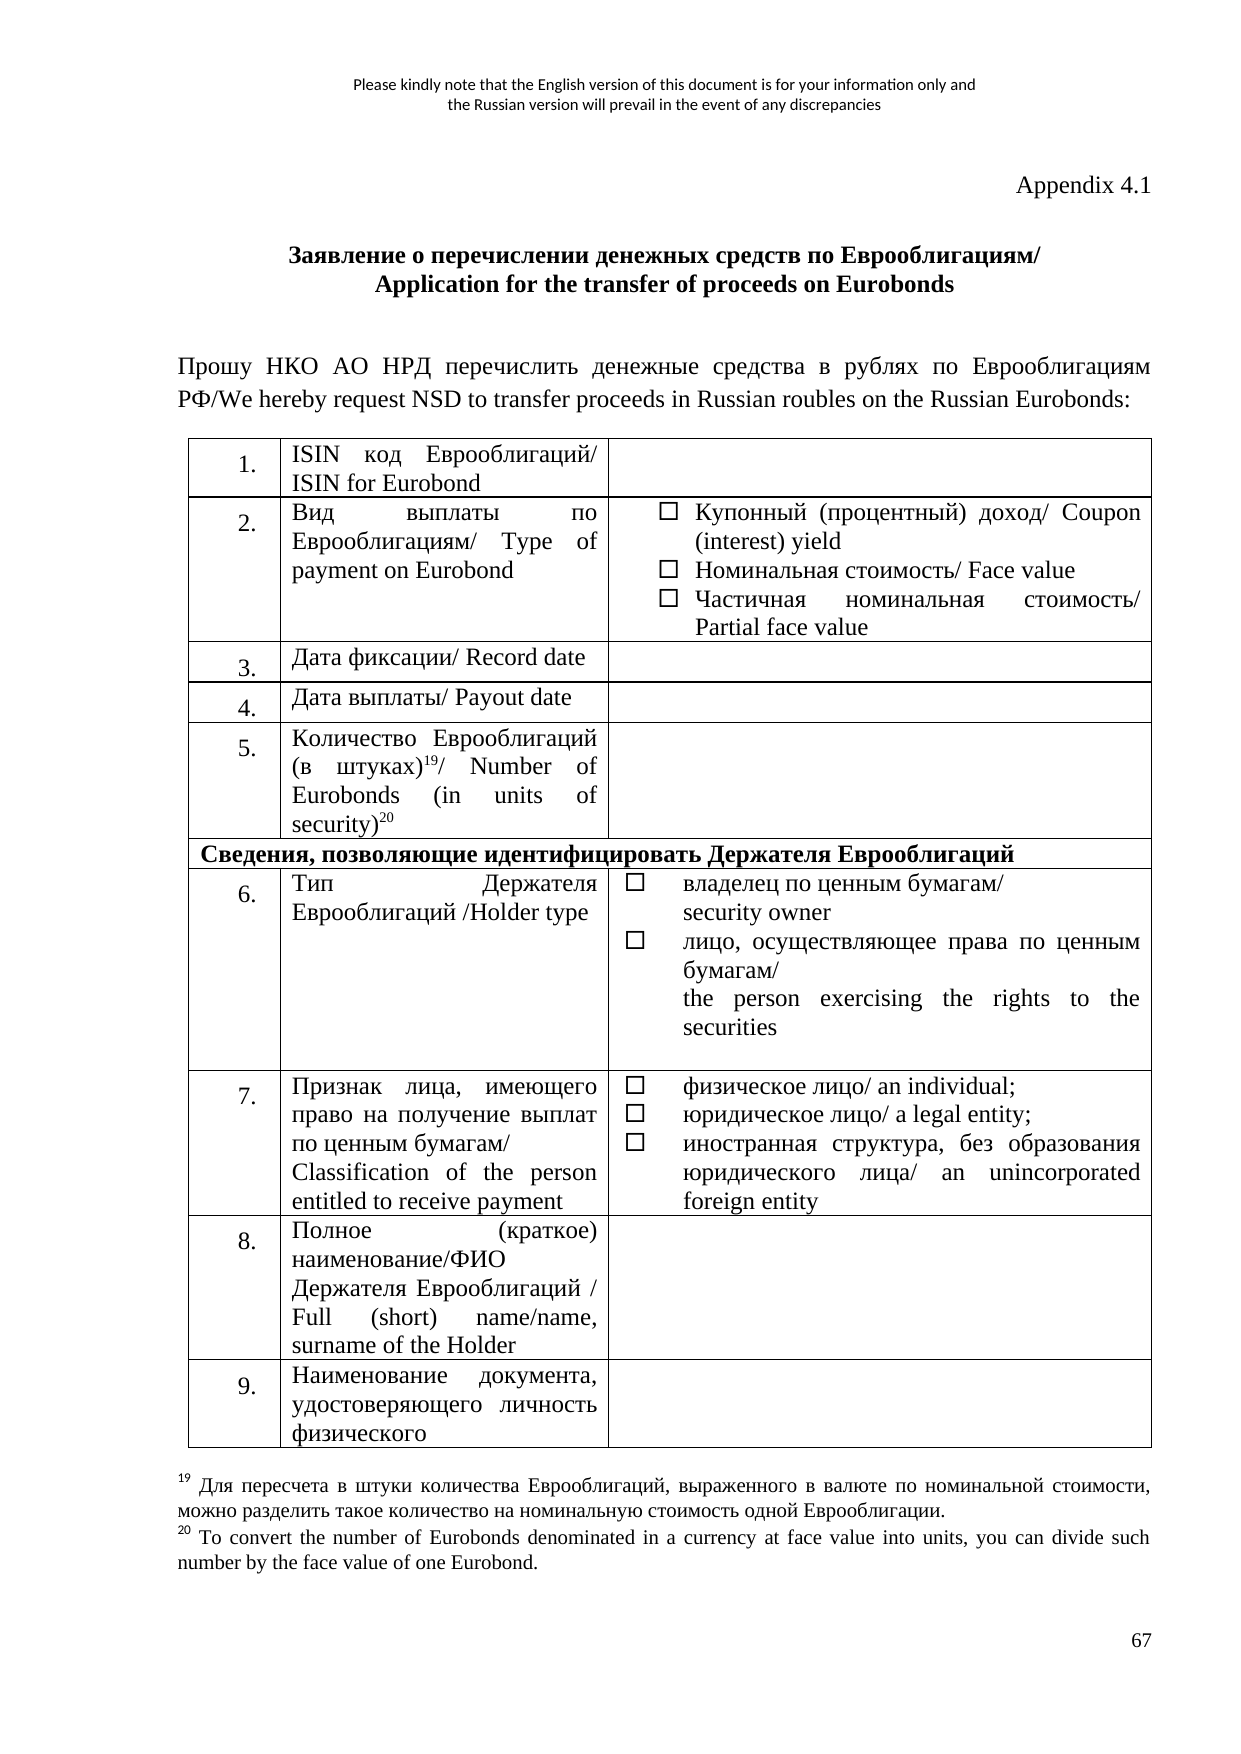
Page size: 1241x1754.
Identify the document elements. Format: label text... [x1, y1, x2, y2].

list Appendix 4.1 [177, 170, 1152, 199]
text Application for the transfer of proceeds on Eurobonds [177, 269, 1152, 298]
table_cell [609, 642, 1151, 681]
table_cell [189, 1360, 280, 1447]
table_cell [189, 723, 280, 838]
text Заявление о перечислении денежных средств по Еврооблигациям/ [177, 240, 1152, 269]
table_cell [609, 723, 1151, 838]
table_header [609, 439, 1151, 496]
table_cell Тип Держателя Еврооблигаций /Holder type [281, 869, 608, 1070]
table_cell Купонный (процентный) доход/ Coupon (interest) yield Номинальная стоимость/ Face value Частичная номинальная стоимость/ Partial face value [609, 498, 1151, 641]
table_cell Полное (краткое) наименование/ФИО Держателя Еврооблигаций / Full (short) name/name, surname of the Holder [281, 1216, 608, 1359]
table_cell [189, 1216, 280, 1359]
table_header ISIN код Еврооблигаций/ ISIN for Eurobond [281, 439, 608, 496]
table_cell Количество Еврооблигаций (в штуках)/ Number of Eurobonds (in units of security) [281, 723, 608, 838]
text Прошу НКО АО НРД перечислить денежные средства в рублях по Еврооблигациям РФ/We hereby request NSD to transfer proceeds in Russian roubles on the Russian Eurobonds: [177, 351, 1152, 413]
table_cell [189, 683, 280, 722]
table_cell [609, 1216, 1151, 1359]
table_cell [609, 683, 1151, 722]
table_cell [609, 1360, 1151, 1447]
table_cell [189, 1071, 280, 1214]
table_cell физическое лицо/ an individual; юридическое лицо/ a legal entity; иностранная структура, без образования юридического лица/ an unincorporated foreign entity [609, 1071, 1151, 1214]
table_cell Вид выплаты по Еврооблигациям/ Type of payment on Eurobond [281, 498, 608, 641]
table_cell [189, 498, 280, 641]
table_cell [189, 642, 280, 681]
table_cell [189, 869, 280, 1070]
table_cell владелец по ценным бумагам/ security owner лицо, осуществляющее права по ценным бумагам/ the person exercising the rights to the securities [609, 869, 1151, 1070]
table_cell Сведения, позволяющие идентифицировать Держателя Еврооблигаций [189, 839, 1151, 867]
table_header [189, 439, 280, 496]
table_cell Признак лица, имеющего право на получение выплат по ценным бумагам/ Classification of the person entitled to receive paymеnt [281, 1071, 608, 1214]
table_cell Дата фиксации/ Record date [281, 642, 608, 681]
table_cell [281, 1360, 608, 1447]
table_cell Дата выплаты/ Payout date [281, 683, 608, 722]
